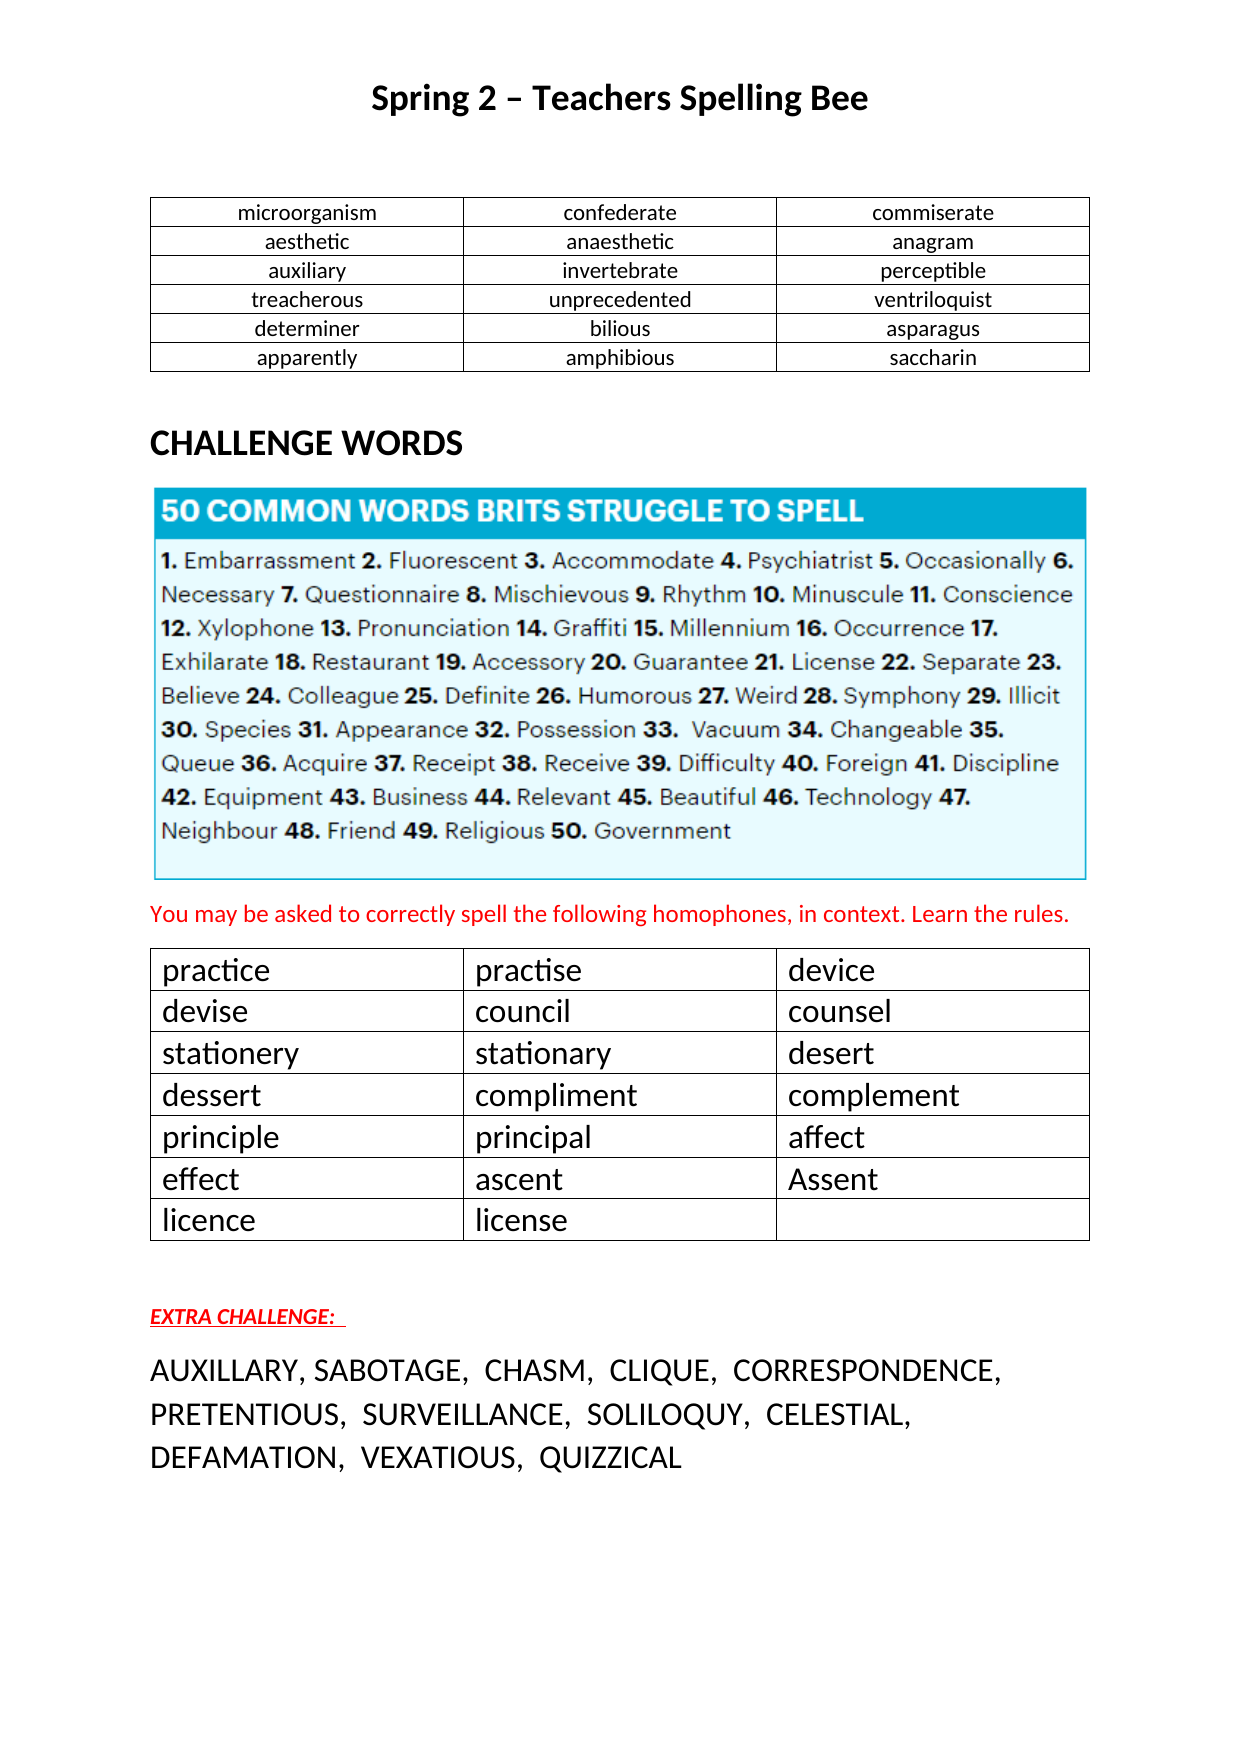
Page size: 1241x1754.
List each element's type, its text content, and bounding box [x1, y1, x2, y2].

table_cell bilious [464, 314, 776, 342]
table_cell stationery [151, 1032, 463, 1073]
picture [150, 485, 1091, 880]
table_cell devise [151, 991, 463, 1031]
table_cell auxiliary [151, 256, 463, 284]
table_cell invertebrate [464, 256, 776, 284]
table_cell counsel [777, 991, 1089, 1031]
table_cell anagram [777, 227, 1089, 255]
text EXTRA CHALLENGE: [150, 1302, 1090, 1330]
table_cell council [464, 991, 776, 1031]
table_cell Assent [777, 1158, 1089, 1198]
table_cell dessert [151, 1074, 463, 1115]
table_header microorganism [151, 198, 463, 226]
table_cell amphibious [464, 343, 776, 371]
table_cell aesthetic [151, 227, 463, 255]
table_cell stationary [464, 1032, 776, 1073]
table_cell asparagus [777, 314, 1089, 342]
table_cell license [464, 1199, 776, 1240]
table_header device [777, 949, 1089, 989]
table_cell desert [777, 1032, 1089, 1073]
table_cell ventriloquist [777, 285, 1089, 313]
table_cell compliment [464, 1074, 776, 1115]
table_header practise [464, 949, 776, 989]
table_cell apparently [151, 343, 463, 371]
table_cell complement [777, 1074, 1089, 1115]
table_cell principle [151, 1116, 463, 1157]
text You may be asked to correctly spell the following homophones, in context. Learn the rules. [150, 898, 1090, 929]
table_cell perceptible [777, 256, 1089, 284]
table_header confederate [464, 198, 776, 226]
table_cell treacherous [151, 285, 463, 313]
table_cell unprecedented [464, 285, 776, 313]
table_cell principal [464, 1116, 776, 1157]
table_cell anaesthetic [464, 227, 776, 255]
text CHALLENGE WORDS [150, 419, 1090, 465]
table_cell determiner [151, 314, 463, 342]
table_cell licence [151, 1199, 463, 1240]
table_cell ascent [464, 1158, 776, 1198]
table_header practice [151, 949, 463, 989]
text AUXILLARY, SABOTAGE, CHASM, CLIQUE, CORRESPONDENCE, PRETENTIOUS, SURVEILLANCE, SOLILOQUY, CELESTIAL, DEFAMATION, VEXATIOUS, QUIZZICAL [150, 1349, 1090, 1477]
table_cell saccharin [777, 343, 1089, 371]
table_cell effect [151, 1158, 463, 1198]
table_cell affect [777, 1116, 1089, 1157]
table_header commiserate [777, 198, 1089, 226]
table_cell [777, 1199, 1089, 1240]
